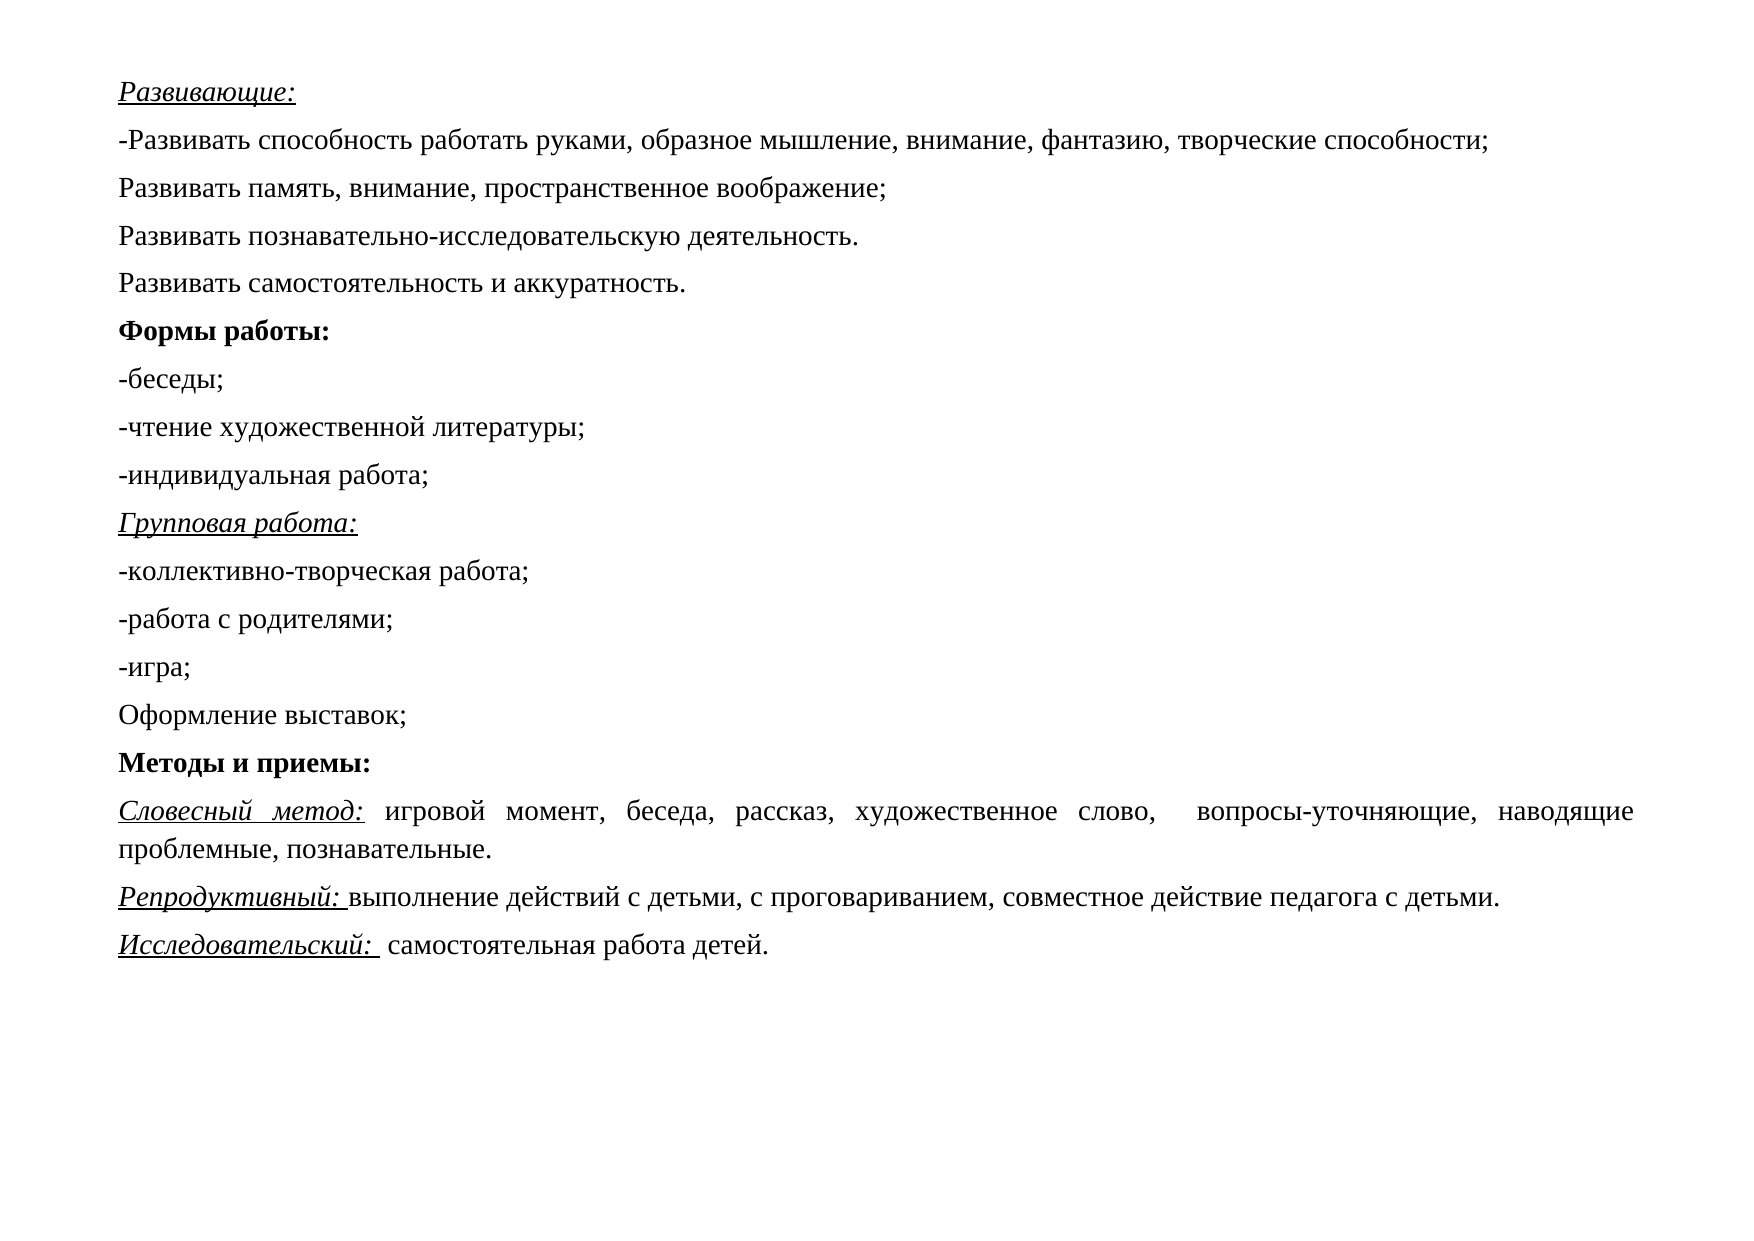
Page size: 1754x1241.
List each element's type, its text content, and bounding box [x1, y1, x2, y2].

text -индивидуальная работа; [118, 457, 1636, 491]
text Развивать память, внимание, пространственное воображение; [118, 170, 1636, 203]
text -игра; [118, 649, 1636, 682]
text Развивать самостоятельность и аккуратность. [118, 266, 1636, 299]
text Словесный метод: игровой момент, беседа, рассказ, художественное слово, вопросы-уточняющие, наводящие проблемные, познавательные. [118, 793, 1636, 865]
text -чтение художественной литературы; [118, 409, 1636, 443]
text Методы и приемы: [118, 745, 1636, 778]
text Развивающие: [118, 74, 1636, 107]
text Развивать познавательно-исследовательскую деятельность. [118, 218, 1636, 251]
text -беседы; [118, 361, 1636, 395]
text Репродуктивный: выполнение действий с детьми, с проговариванием, совместное действие педагога с детьми. [118, 879, 1636, 913]
text -коллективно-творческая работа; [118, 553, 1636, 587]
text Оформление выставок; [118, 697, 1636, 730]
text -Развивать способность работать руками, образное мышление, внимание, фантазию, творческие способности; [118, 122, 1636, 155]
text Формы работы: [118, 313, 1636, 347]
text -работа с родителями; [118, 601, 1636, 634]
text Исследовательский: самостоятельная работа детей. [118, 927, 1636, 961]
text Групповая работа: [118, 505, 1636, 539]
